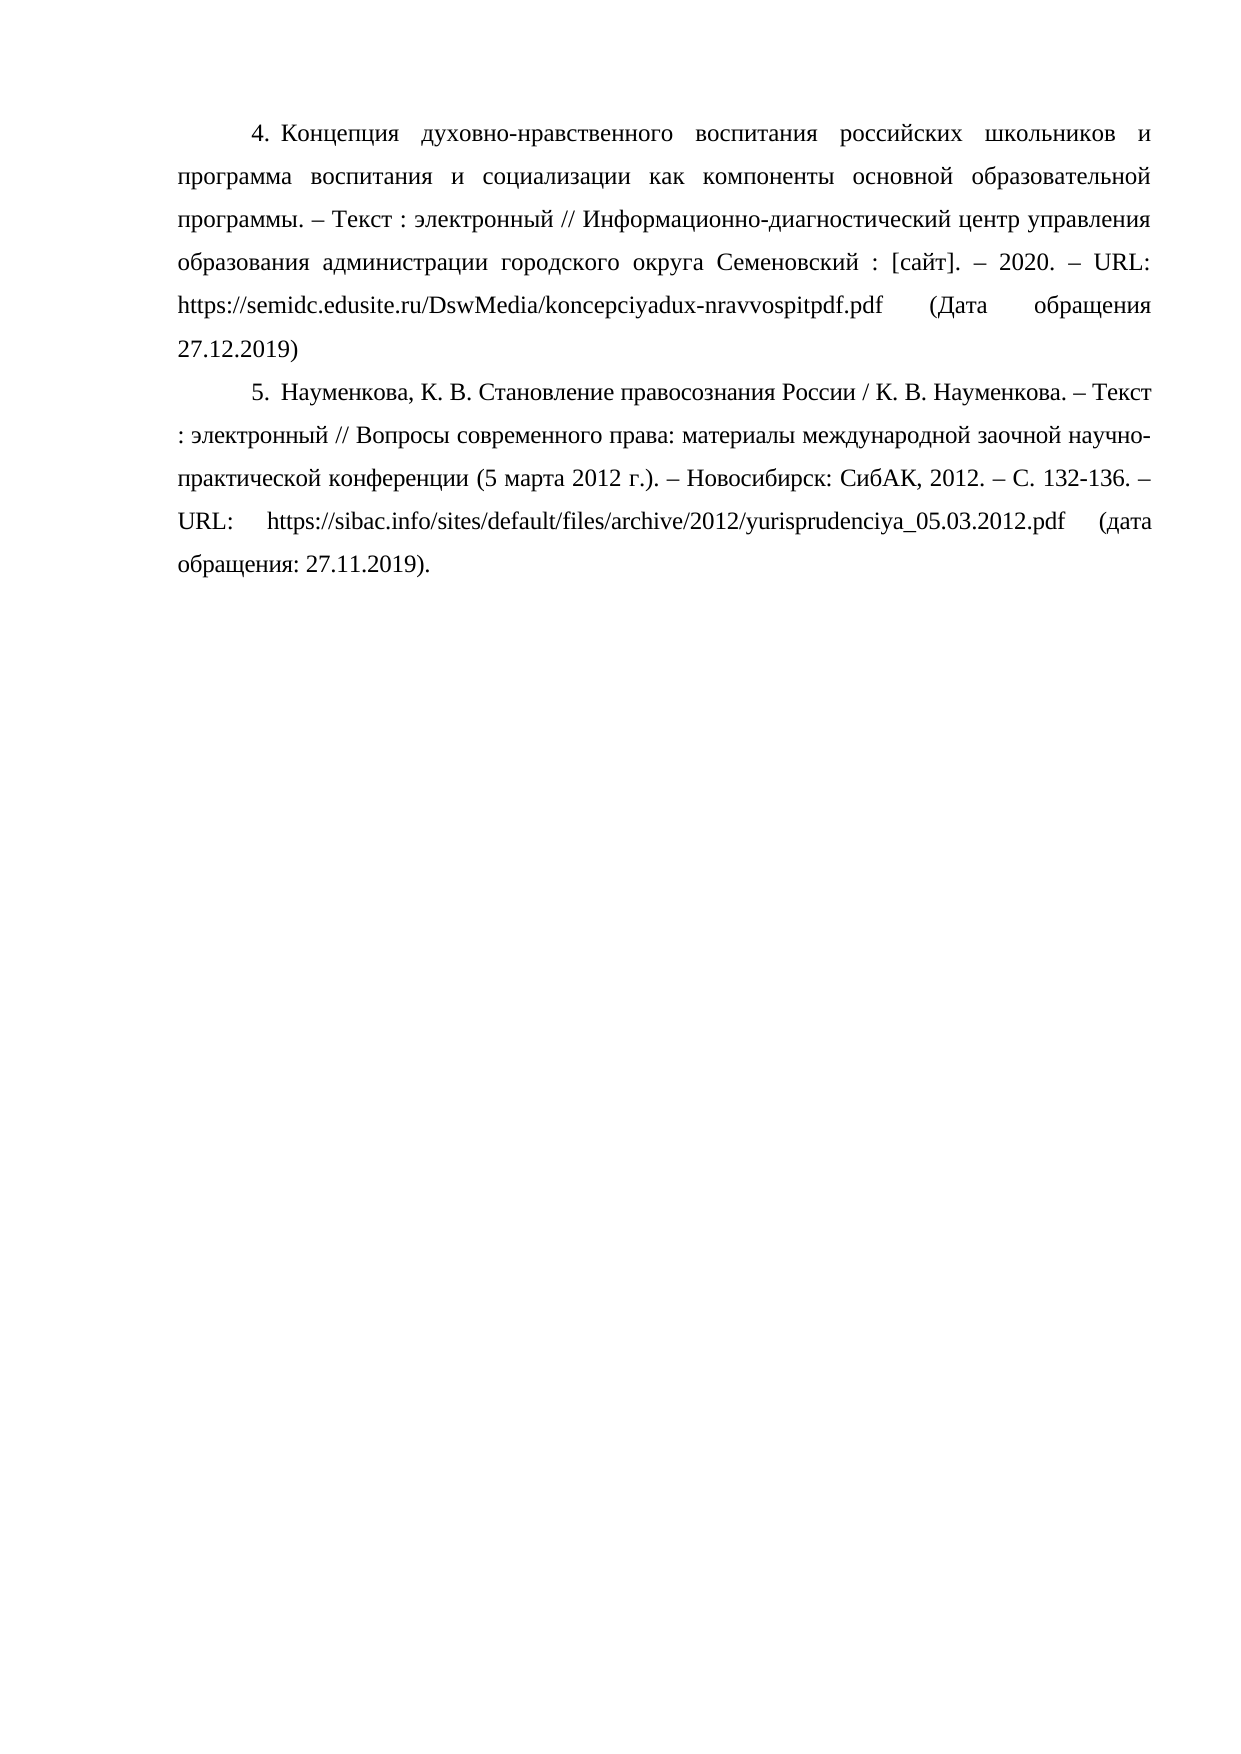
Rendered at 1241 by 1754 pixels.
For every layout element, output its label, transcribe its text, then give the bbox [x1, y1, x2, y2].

text 5. Науменкова, К. В. Становление правосознания России / К. В. Науменкова. – Текст : электронный // Вопросы современного права: материалы международной заочной научно-практической конференции (5 марта 2012 г.). – Новосибирск: СибАК, 2012. – С. 132-136. – URL: https://sibac.info/sites/default/files/archive/2012/yurisprudenciya_05.03.2012.pdf (дата обращения: 27.11.2019). [177, 377, 1152, 578]
text 4. Концепция духовно-нравственного воспитания российских школьников и программа воспитания и социализации как компоненты основной образовательной программы. – Текст : электронный // Информационно-диагностический центр управления образования администрации городского округа Семеновский : [сайт]. – 2020. – URL: https://semidc.edusite.ru/DswMedia/koncepciyadux-nravvospitpdf.pdf (Дата обращения 27.12.2019) [177, 118, 1152, 362]
